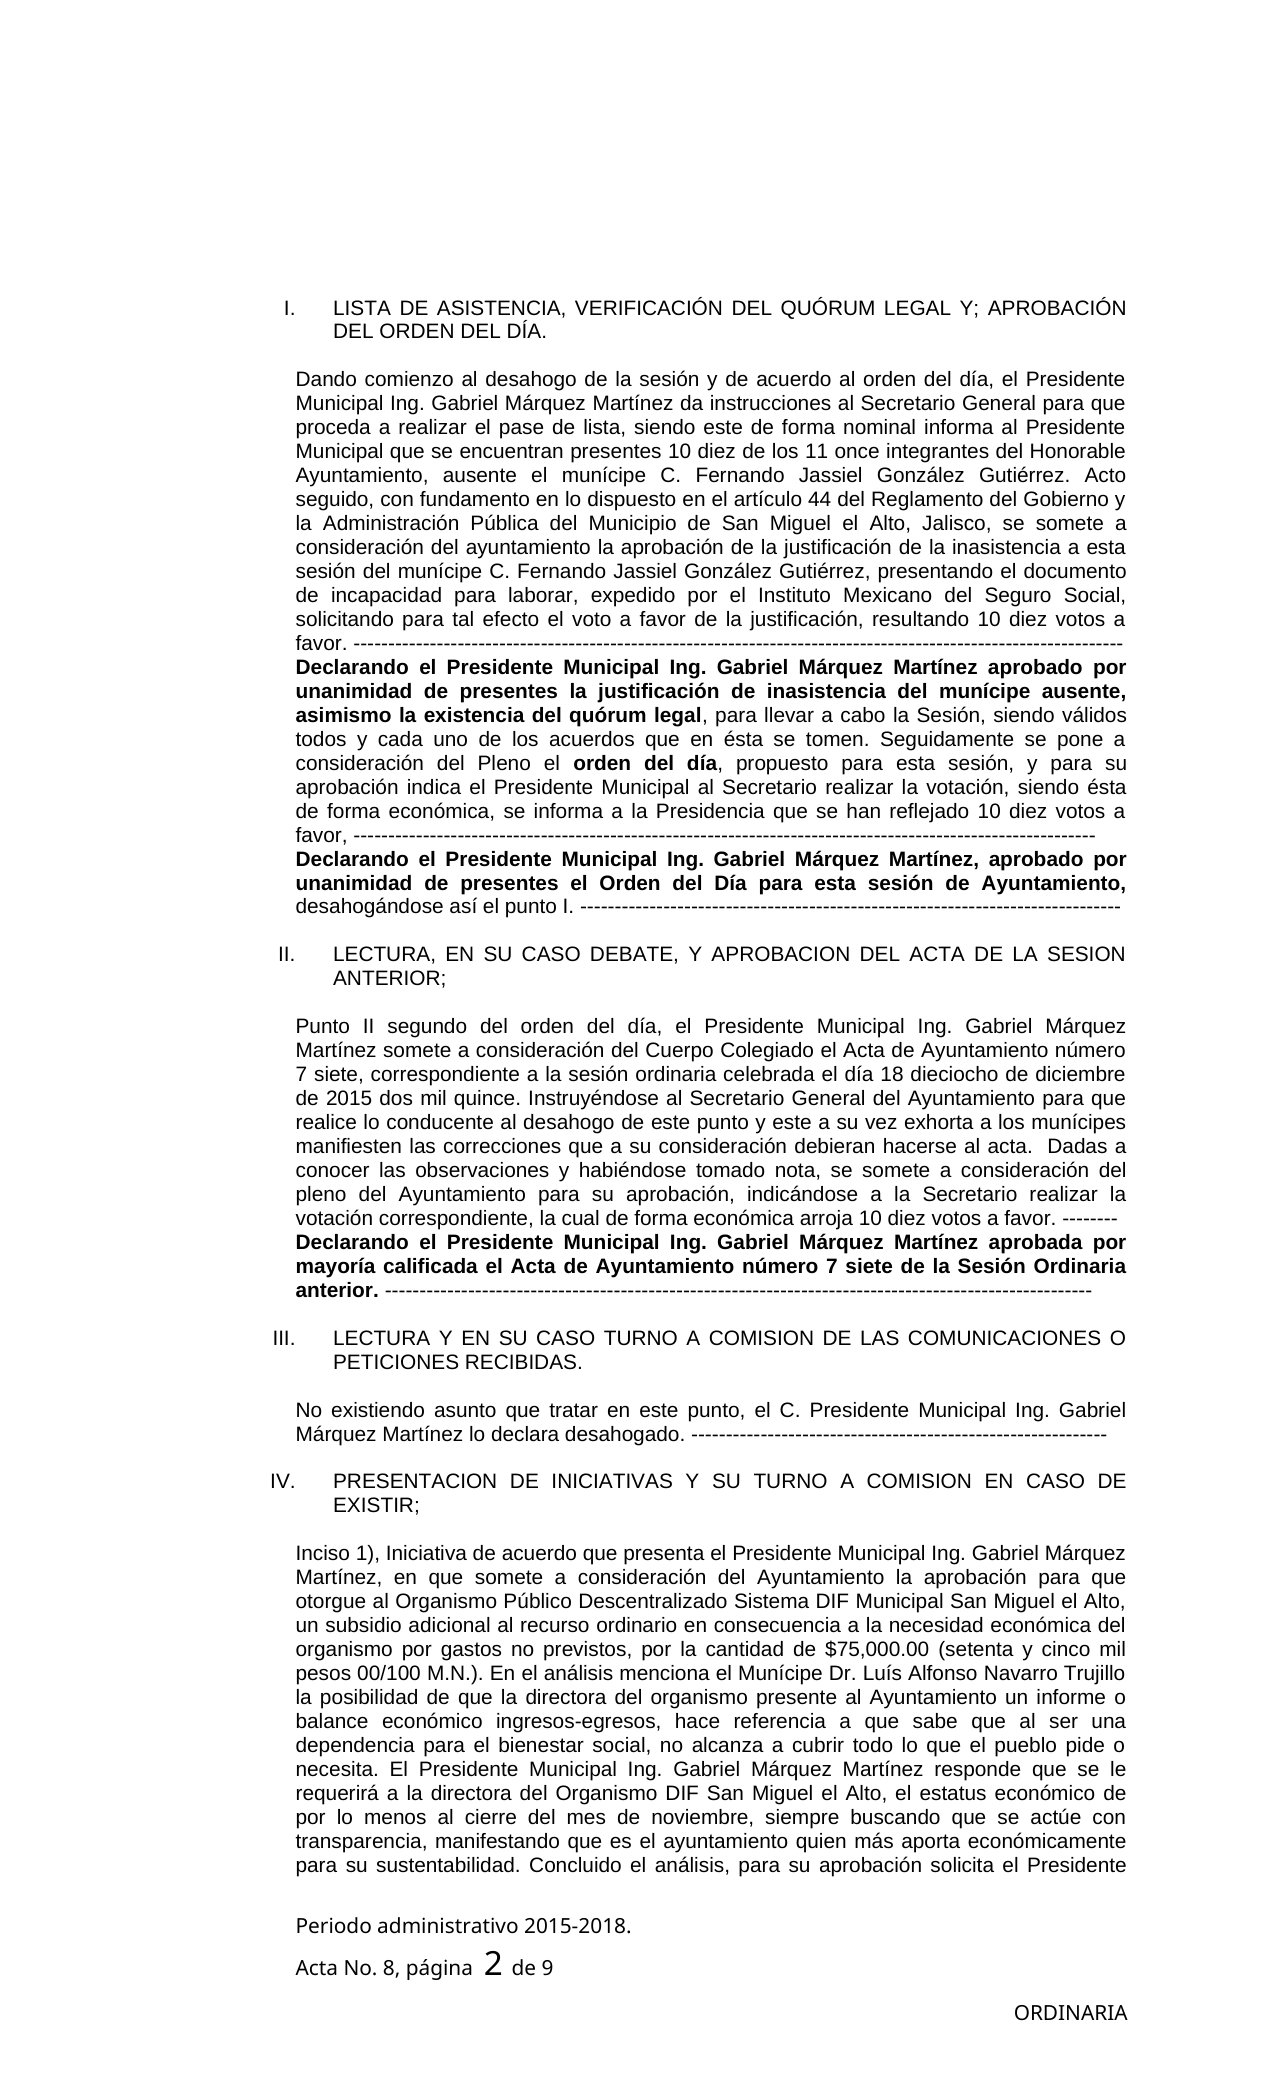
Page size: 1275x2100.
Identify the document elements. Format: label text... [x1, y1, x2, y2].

text Dando comienzo al desahogo de la sesión y de acuerdo al orden del día, el Presidente Municipal Ing. Gabriel Márquez Martínez da instrucciones al Secretario General para que proceda a realizar el pase de lista, siendo este de forma nominal informa al Presidente Municipal que se encuentran presentes 10 diez de los 11 once integrantes del Honorable Ayuntamiento, ausente el munícipe C. Fernando Jassiel González Gutiérrez. Acto seguido, con fundamento en lo dispuesto en el artículo 44 del Reglamento del Gobierno y la Administración Pública del Municipio de San Miguel el Alto, Jalisco, se somete a consideración del ayuntamiento la aprobación de la justificación de la inasistencia a esta sesión del munícipe C. Fernando Jassiel González Gutiérrez, presentando el documento de incapacidad para laborar, expedido por el Instituto Mexicano del Seguro Social, solicitando para tal efecto el voto a favor de la justificación, resultando 10 diez votos a favor. --------------------------------------------------------------------------------------------------------------- [295, 367, 1127, 655]
list LECTURA Y EN SU CASO TURNO A COMISION DE LAS COMUNICACIONES O PETICIONES RECIBIDAS. [295, 1326, 1127, 1373]
list LISTA DE ASISTENCIA, VERIFICACIÓN DEL QUÓRUM LEGAL Y; APROBACIÓN DEL ORDEN DEL DÍA. [295, 295, 1127, 343]
text Punto II segundo del orden del día, el Presidente Municipal Ing. Gabriel Márquez Martínez somete a consideración del Cuerpo Colegiado el Acta de Ayuntamiento número 7 siete, correspondiente a la sesión ordinaria celebrada el día 18 dieciocho de diciembre de 2015 dos mil quince. Instruyéndose al Secretario General del Ayuntamiento para que realice lo conducente al desahogo de este punto y este a su vez exhorta a los munícipes manifiesten las correcciones que a su consideración debieran hacerse al acta. Dadas a conocer las observaciones y habiéndose tomado nota, se somete a consideración del pleno del Ayuntamiento para su aprobación, indicándose a la Secretario realizar la votación correspondiente, la cual de forma económica arroja 10 diez votos a favor. -------- [295, 1014, 1127, 1230]
text No existiendo asunto que tratar en este punto, el C. Presidente Municipal Ing. Gabriel Márquez Martínez lo declara desahogado. ------------------------------------------------------------ [295, 1397, 1127, 1445]
text Declarando el Presidente Municipal Ing. Gabriel Márquez Martínez aprobada por mayoría calificada el Acta de Ayuntamiento número 7 siete de la Sesión Ordinaria anterior. ------------------------------------------------------------------------------------------------------ [295, 1230, 1127, 1302]
list LECTURA, EN SU CASO DEBATE, Y APROBACION DEL ACTA DE LA SESION ANTERIOR; [295, 942, 1127, 990]
list PRESENTACION DE INICIATIVAS Y SU TURNO A COMISION EN CASO DE EXISTIR; [295, 1469, 1127, 1517]
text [295, 1541, 1127, 1877]
text Declarando el Presidente Municipal Ing. Gabriel Márquez Martínez, aprobado por unanimidad de presentes el Orden del Día para esta sesión de Ayuntamiento, desahogándose así el punto I. ------------------------------------------------------------------------------ [295, 846, 1127, 918]
text Declarando el Presidente Municipal Ing. Gabriel Márquez Martínez aprobado por unanimidad de presentes la justificación de inasistencia del munícipe ausente, asimismo la existencia del quórum legal, para llevar a cabo la Sesión, siendo válidos todos y cada uno de los acuerdos que en ésta se tomen. Seguidamente se pone a consideración del Pleno el orden del día, propuesto para esta sesión, y para su aprobación indica el Presidente Municipal al Secretario realizar la votación, siendo ésta de forma económica, se informa a la Presidencia que se han reflejado 10 diez votos a favor, ----------------------------------------------------------------------------------------------------------- [295, 655, 1127, 846]
